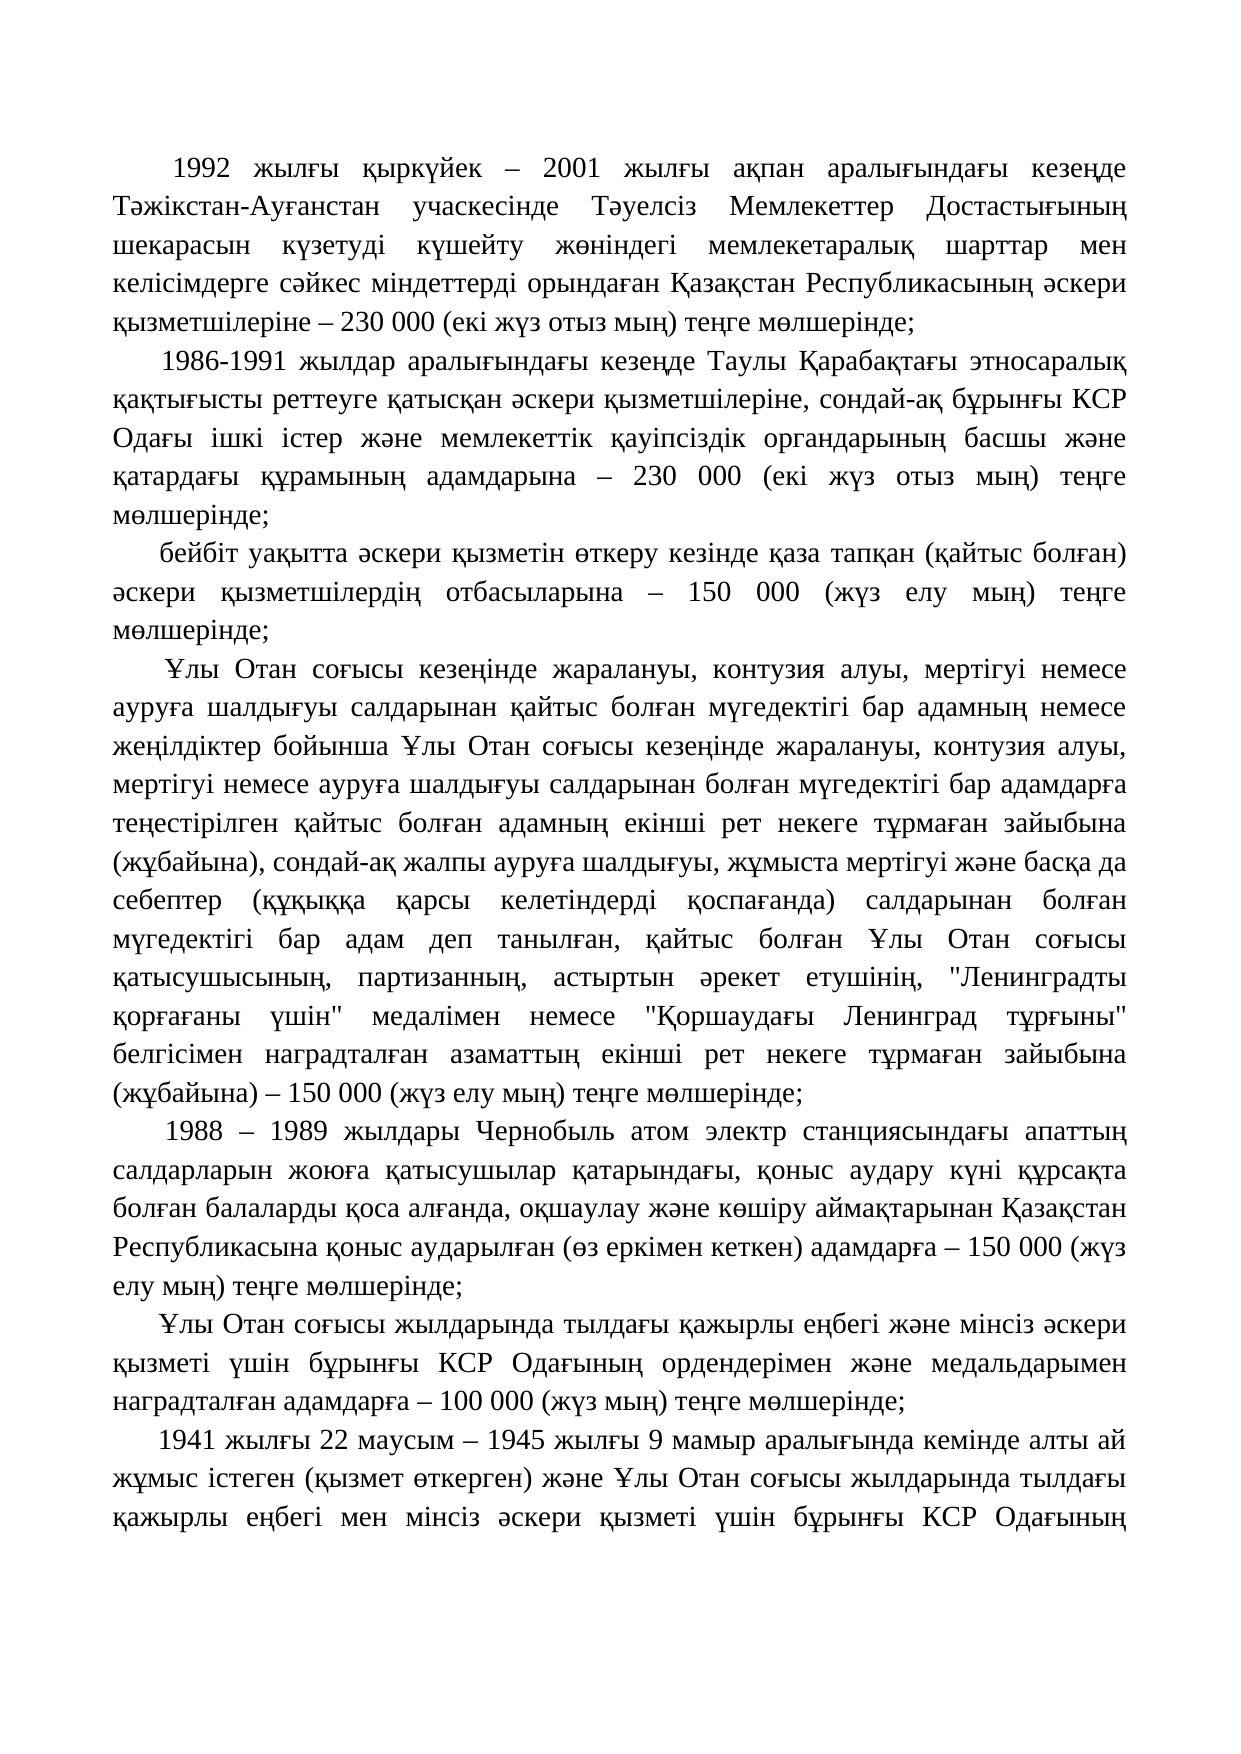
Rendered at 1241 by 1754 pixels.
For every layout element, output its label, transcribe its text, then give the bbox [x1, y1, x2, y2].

text Ұлы Отан соғысы жылдарында тылдағы қажырлы еңбегі және мінсіз әскери қызметі үшін бұрынғы КСР Одағының ордендерімен және медальдарымен наградталған адамдарға – 100 000 (жүз мың) теңге мөлшерiнде; [112, 1306, 1128, 1417]
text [112, 1422, 1128, 1532]
text бейбiт уақытта әскери қызметiн өткеру кезiнде қаза тапқан (қайтыс болған) әскери қызметшiлердiң отбасыларына – 150 000 (жүз елу мың) теңге мөлшерiнде; [112, 535, 1128, 646]
text 1992 жылғы қыркүйек – 2001 жылғы ақпан аралығындағы кезеңде Тәжікстан-Ауғанстан учаскесінде Тәуелсіз Мемлекеттер Достастығының шекарасын күзетуді күшейту жөніндегі мемлекетаралық шарттар мен келісімдерге сәйкес міндеттерді орындаған Қазақстан Республикасының әскери қызметшілеріне – 230 000 (екі жүз отыз мың) теңге мөлшерiнде; [112, 150, 1128, 338]
text 1986-1991 жылдар аралығындағы кезеңде Таулы Қарабақтағы этносаралық қақтығысты реттеуге қатысқан әскери қызметшілеріне, сондай-ақ бұрынғы КСР Одағы ішкі істер және мемлекеттік қауіпсіздік органдарының басшы және қатардағы құрамының адамдарына – 230 000 (екі жүз отыз мың) теңге мөлшерінде; [112, 343, 1128, 530]
text Ұлы Отан соғысы кезеңінде жаралануы, контузия алуы, мертігуі немесе ауруға шалдығуы салдарынан қайтыс болған мүгедектігі бар адамның немесе жеңілдіктер бойынша Ұлы Отан соғысы кезеңінде жаралануы, контузия алуы, мертігуі немесе ауруға шалдығуы салдарынан болған мүгедектігі бар адамдарға теңестірілген қайтыс болған адамның екінші рет некеге тұрмаған зайыбына (жұбайына), сондай-ақ жалпы ауруға шалдығуы, жұмыста мертігуі және басқа да себептер (құқыққа қарсы келетіндерді қоспағанда) салдарынан болған мүгедектігі бар адам деп танылған, қайтыс болған Ұлы Отан соғысы қатысушысының, партизанның, астыртын әрекет етушінің, "Ленинградты қорғағаны үшін" медалімен немесе "Қоршаудағы Ленинград тұрғыны" белгісімен наградталған азаматтың екінші рет некеге тұрмаған зайыбына (жұбайына) – 150 000 (жүз елу мың) теңге мөлшерiнде; [112, 651, 1128, 1108]
text 1988 – 1989 жылдары Чернобыль атом электр станциясындағы апаттың салдарларын жоюға қатысушылар қатарындағы, қоныс аудару күні құрсақта болған балаларды қоса алғанда, оқшаулау және көшіру аймақтарынан Қазақстан Республикасына қоныс аударылған (өз еркімен кеткен) адамдарға – 150 000 (жүз елу мың) теңге мөлшерiнде; [112, 1113, 1128, 1301]
